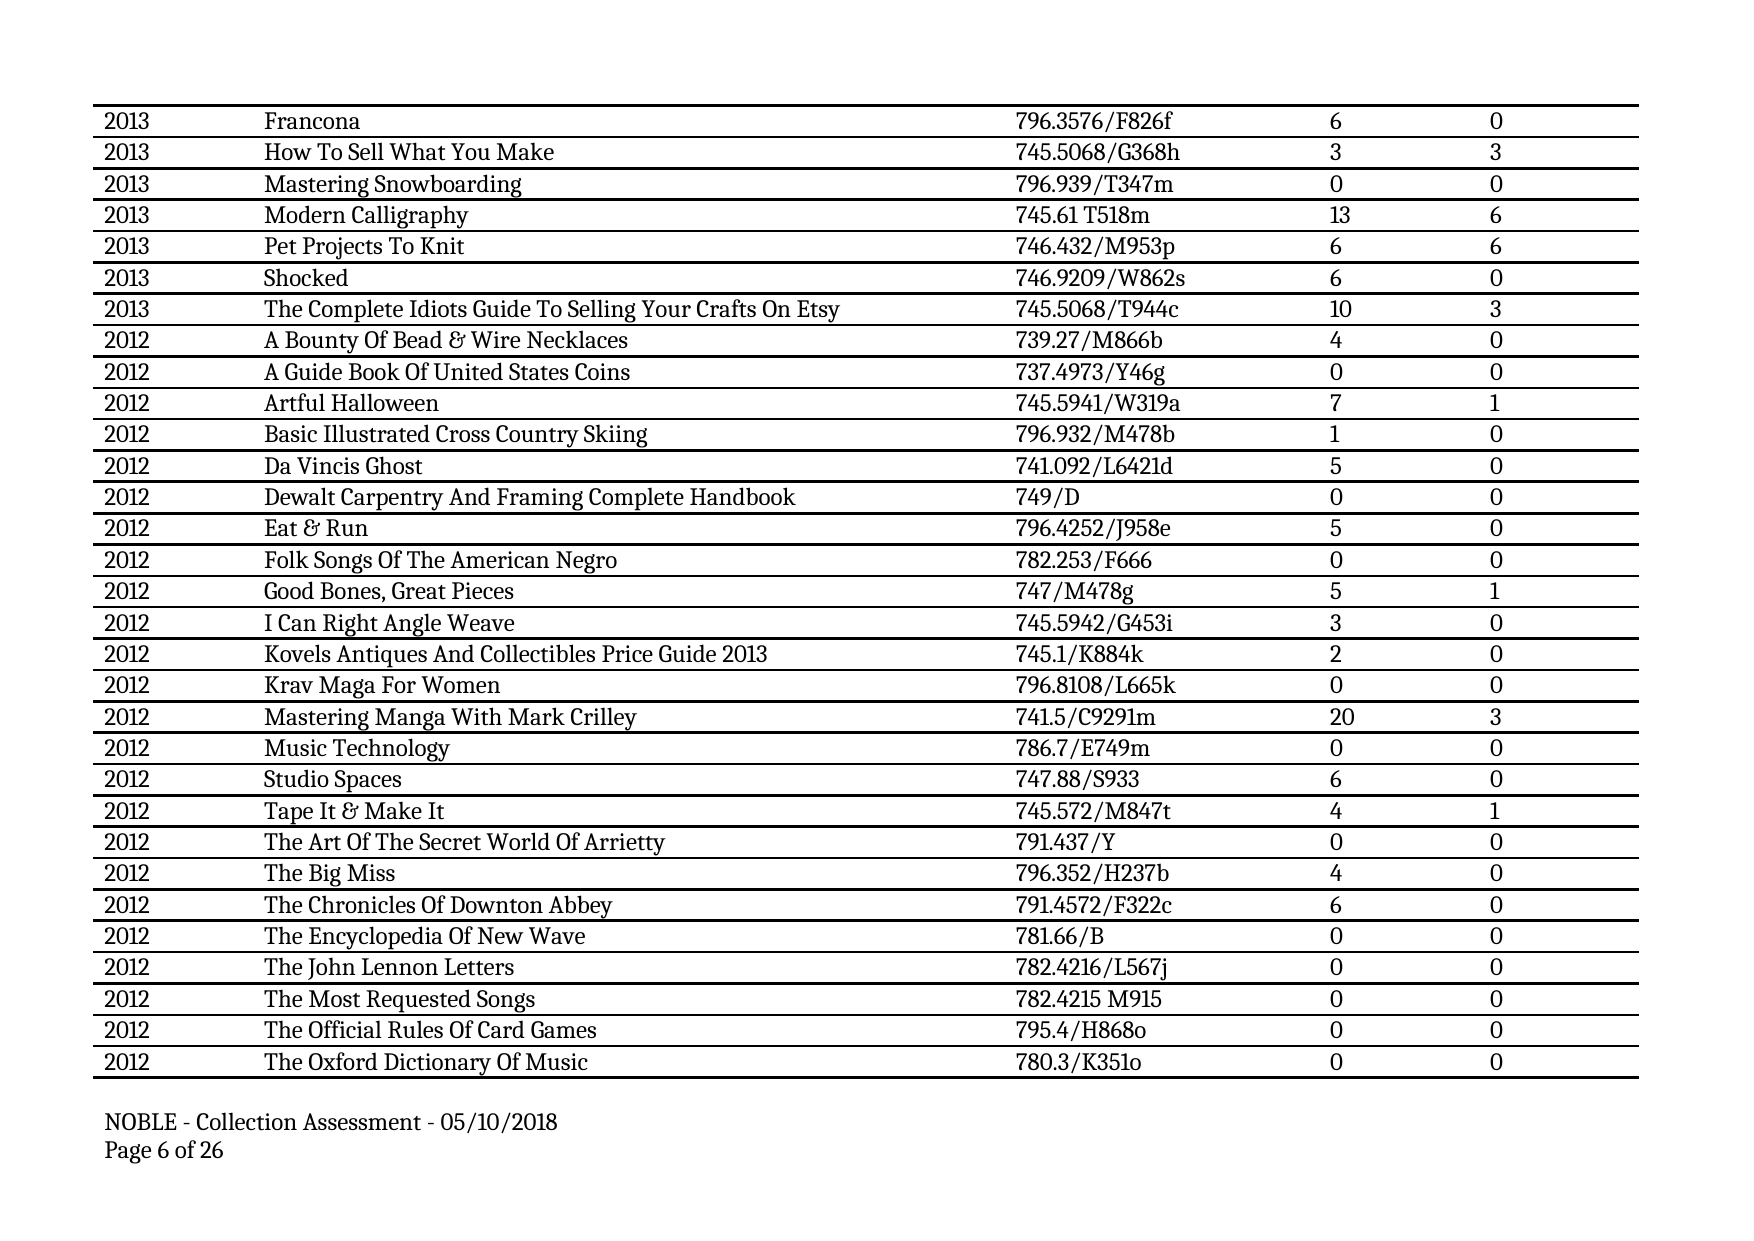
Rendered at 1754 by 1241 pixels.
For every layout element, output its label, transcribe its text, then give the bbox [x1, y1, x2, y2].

table_cell The Complete Idiots Guide To Selling Your Crafts On Etsy [253, 295, 999, 324]
table_cell Basic Illustrated Cross Country Skiing [253, 420, 999, 449]
table_cell 6 [1319, 891, 1478, 919]
table_cell 2012 [93, 1016, 253, 1045]
table_cell 0 [1479, 107, 1638, 136]
table_cell 746.9209/W862s [999, 264, 1319, 292]
table_cell 0 [1319, 546, 1478, 574]
table_cell 796.932/M478b [999, 420, 1319, 449]
table_cell 6 [1479, 201, 1638, 229]
table_cell 0 [1479, 358, 1638, 386]
table_cell 782.4215 M915 [999, 985, 1319, 1013]
table_cell 0 [1319, 828, 1478, 857]
table_cell 3 [1479, 295, 1638, 324]
table_cell Music Technology [253, 734, 999, 763]
table_cell 2012 [93, 1047, 253, 1076]
table_cell How To Sell What You Make [253, 138, 999, 167]
table_cell 0 [1479, 515, 1638, 543]
table_cell Good Bones, Great Pieces [253, 577, 999, 606]
table_cell 2012 [93, 985, 253, 1013]
table_cell 0 [1319, 671, 1478, 700]
table_cell Dewalt Carpentry And Framing Complete Handbook [253, 483, 999, 512]
table_cell 745.5068/G368h [999, 138, 1319, 167]
table_cell The Oxford Dictionary Of Music [253, 1047, 999, 1076]
table_cell Modern Calligraphy [253, 201, 999, 229]
table_cell 2012 [93, 389, 253, 418]
table_cell 0 [1479, 671, 1638, 700]
table_cell 2012 [93, 452, 253, 480]
table_cell 6 [1479, 232, 1638, 261]
table_cell 0 [1479, 985, 1638, 1013]
table_cell 4 [1319, 326, 1478, 355]
table_cell 0 [1319, 922, 1478, 951]
table_cell I Can Right Angle Weave [253, 608, 999, 637]
table_cell 745.5942/G453i [999, 608, 1319, 637]
table_cell 745.572/M847t [999, 797, 1319, 825]
table_cell 0 [1479, 922, 1638, 951]
table_cell 0 [1479, 1016, 1638, 1045]
table_cell 782.253/F666 [999, 546, 1319, 574]
table_cell 0 [1479, 326, 1638, 355]
table_cell 2012 [93, 358, 253, 386]
table_cell 6 [1319, 264, 1478, 292]
table_cell 782.4216/L567j [999, 953, 1319, 982]
table_cell 2013 [93, 201, 253, 229]
table_cell 745.1/K884k [999, 640, 1319, 668]
table_cell 2012 [93, 546, 253, 574]
table_cell 3 [1479, 138, 1638, 167]
table_cell Krav Maga For Women [253, 671, 999, 700]
table_cell 2 [1319, 640, 1478, 668]
table_cell 2012 [93, 703, 253, 731]
table_cell Eat & Run [253, 515, 999, 543]
table_cell 2013 [93, 295, 253, 324]
table_cell 781.66/B [999, 922, 1319, 951]
table_cell 7 [1319, 389, 1478, 418]
table_cell 2013 [93, 138, 253, 167]
table_cell The Chronicles Of Downton Abbey [253, 891, 999, 919]
table_cell The John Lennon Letters [253, 953, 999, 982]
table_cell The Big Miss [253, 859, 999, 888]
table_cell 13 [1319, 201, 1478, 229]
table_cell 2012 [93, 891, 253, 919]
table_cell 0 [1479, 546, 1638, 574]
table_cell 791.4572/F322c [999, 891, 1319, 919]
table_cell 2012 [93, 640, 253, 668]
table_cell 1 [1479, 797, 1638, 825]
table_cell 795.4/H868o [999, 1016, 1319, 1045]
table_cell Studio Spaces [253, 765, 999, 794]
table_cell 2013 [93, 107, 253, 136]
table_cell 741.5/C9291m [999, 703, 1319, 731]
table_cell 747/M478g [999, 577, 1319, 606]
table_cell The Official Rules Of Card Games [253, 1016, 999, 1045]
table_cell 0 [1319, 170, 1478, 198]
table_cell 1 [1319, 420, 1478, 449]
table_cell 0 [1479, 859, 1638, 888]
table_cell 2012 [93, 828, 253, 857]
table_cell Shocked [253, 264, 999, 292]
table_cell A Bounty Of Bead & Wire Necklaces [253, 326, 999, 355]
table_cell 786.7/E749m [999, 734, 1319, 763]
table_cell 6 [1319, 232, 1478, 261]
table_cell 747.88/S933 [999, 765, 1319, 794]
table_cell 2012 [93, 577, 253, 606]
table_cell 4 [1319, 797, 1478, 825]
table_cell 5 [1319, 577, 1478, 606]
table_cell 0 [1479, 765, 1638, 794]
table_cell 2012 [93, 734, 253, 763]
table_cell The Encyclopedia Of New Wave [253, 922, 999, 951]
table_cell 3 [1319, 138, 1478, 167]
table_cell 745.5068/T944c [999, 295, 1319, 324]
table_cell 745.5941/W319a [999, 389, 1319, 418]
table_cell A Guide Book Of United States Coins [253, 358, 999, 386]
table_cell 0 [1319, 985, 1478, 1013]
table_cell 796.8108/L665k [999, 671, 1319, 700]
table_cell 2012 [93, 953, 253, 982]
table_cell Pet Projects To Knit [253, 232, 999, 261]
table_cell Artful Halloween [253, 389, 999, 418]
table_cell Kovels Antiques And Collectibles Price Guide 2013 [253, 640, 999, 668]
table_cell Folk Songs Of The American Negro [253, 546, 999, 574]
table_cell 0 [1479, 734, 1638, 763]
table_cell 796.352/H237b [999, 859, 1319, 888]
table_cell 0 [1479, 170, 1638, 198]
table_cell 0 [1479, 264, 1638, 292]
table_cell 0 [1479, 828, 1638, 857]
table_cell Francona [253, 107, 999, 136]
table_cell 739.27/M866b [999, 326, 1319, 355]
table_cell 3 [1319, 608, 1478, 637]
table_cell 5 [1319, 452, 1478, 480]
table_cell 796.3576/F826f [999, 107, 1319, 136]
table_cell 5 [1319, 515, 1478, 543]
table_cell 2012 [93, 859, 253, 888]
table_cell 2012 [93, 326, 253, 355]
table_cell 2012 [93, 765, 253, 794]
table_cell 796.4252/J958e [999, 515, 1319, 543]
table_cell 2012 [93, 922, 253, 951]
table_cell 20 [1319, 703, 1478, 731]
table_cell The Most Requested Songs [253, 985, 999, 1013]
table_cell 2012 [93, 671, 253, 700]
table_cell Mastering Manga With Mark Crilley [253, 703, 999, 731]
table_cell 0 [1319, 734, 1478, 763]
table_cell 1 [1479, 577, 1638, 606]
table_cell 3 [1479, 703, 1638, 731]
table_cell The Art Of The Secret World Of Arrietty [253, 828, 999, 857]
table_cell Tape It & Make It [253, 797, 999, 825]
table_cell 746.432/M953p [999, 232, 1319, 261]
table_cell 0 [1479, 640, 1638, 668]
table_cell 737.4973/Y46g [999, 358, 1319, 386]
table_cell 749/D [999, 483, 1319, 512]
table_cell Mastering Snowboarding [253, 170, 999, 198]
table_cell Da Vincis Ghost [253, 452, 999, 480]
table_cell 2012 [93, 483, 253, 512]
table_cell 0 [1479, 483, 1638, 512]
table_cell 0 [1479, 953, 1638, 982]
table_cell 0 [1479, 608, 1638, 637]
table_cell 2013 [93, 232, 253, 261]
table_cell 745.61 T518m [999, 201, 1319, 229]
table_cell 780.3/K351o [999, 1047, 1319, 1076]
table_cell 0 [1319, 358, 1478, 386]
table_cell 0 [1479, 1047, 1638, 1076]
table_cell 0 [1319, 953, 1478, 982]
table_cell 0 [1319, 1016, 1478, 1045]
table_cell 4 [1319, 859, 1478, 888]
table_cell 791.437/Y [999, 828, 1319, 857]
table_cell 2012 [93, 420, 253, 449]
table_cell 2012 [93, 515, 253, 543]
table_cell 0 [1319, 483, 1478, 512]
table_cell 2012 [93, 608, 253, 637]
table_cell 2013 [93, 170, 253, 198]
table_cell 0 [1479, 452, 1638, 480]
table_cell 0 [1479, 891, 1638, 919]
table_cell 2012 [93, 797, 253, 825]
table_cell 1 [1479, 389, 1638, 418]
table_cell 10 [1319, 295, 1478, 324]
table_cell 6 [1319, 765, 1478, 794]
table_cell 2013 [93, 264, 253, 292]
table_cell 0 [1479, 420, 1638, 449]
table_cell 0 [1319, 1047, 1478, 1076]
table_cell 741.092/L6421d [999, 452, 1319, 480]
table_cell 6 [1319, 107, 1478, 136]
table_cell 796.939/T347m [999, 170, 1319, 198]
